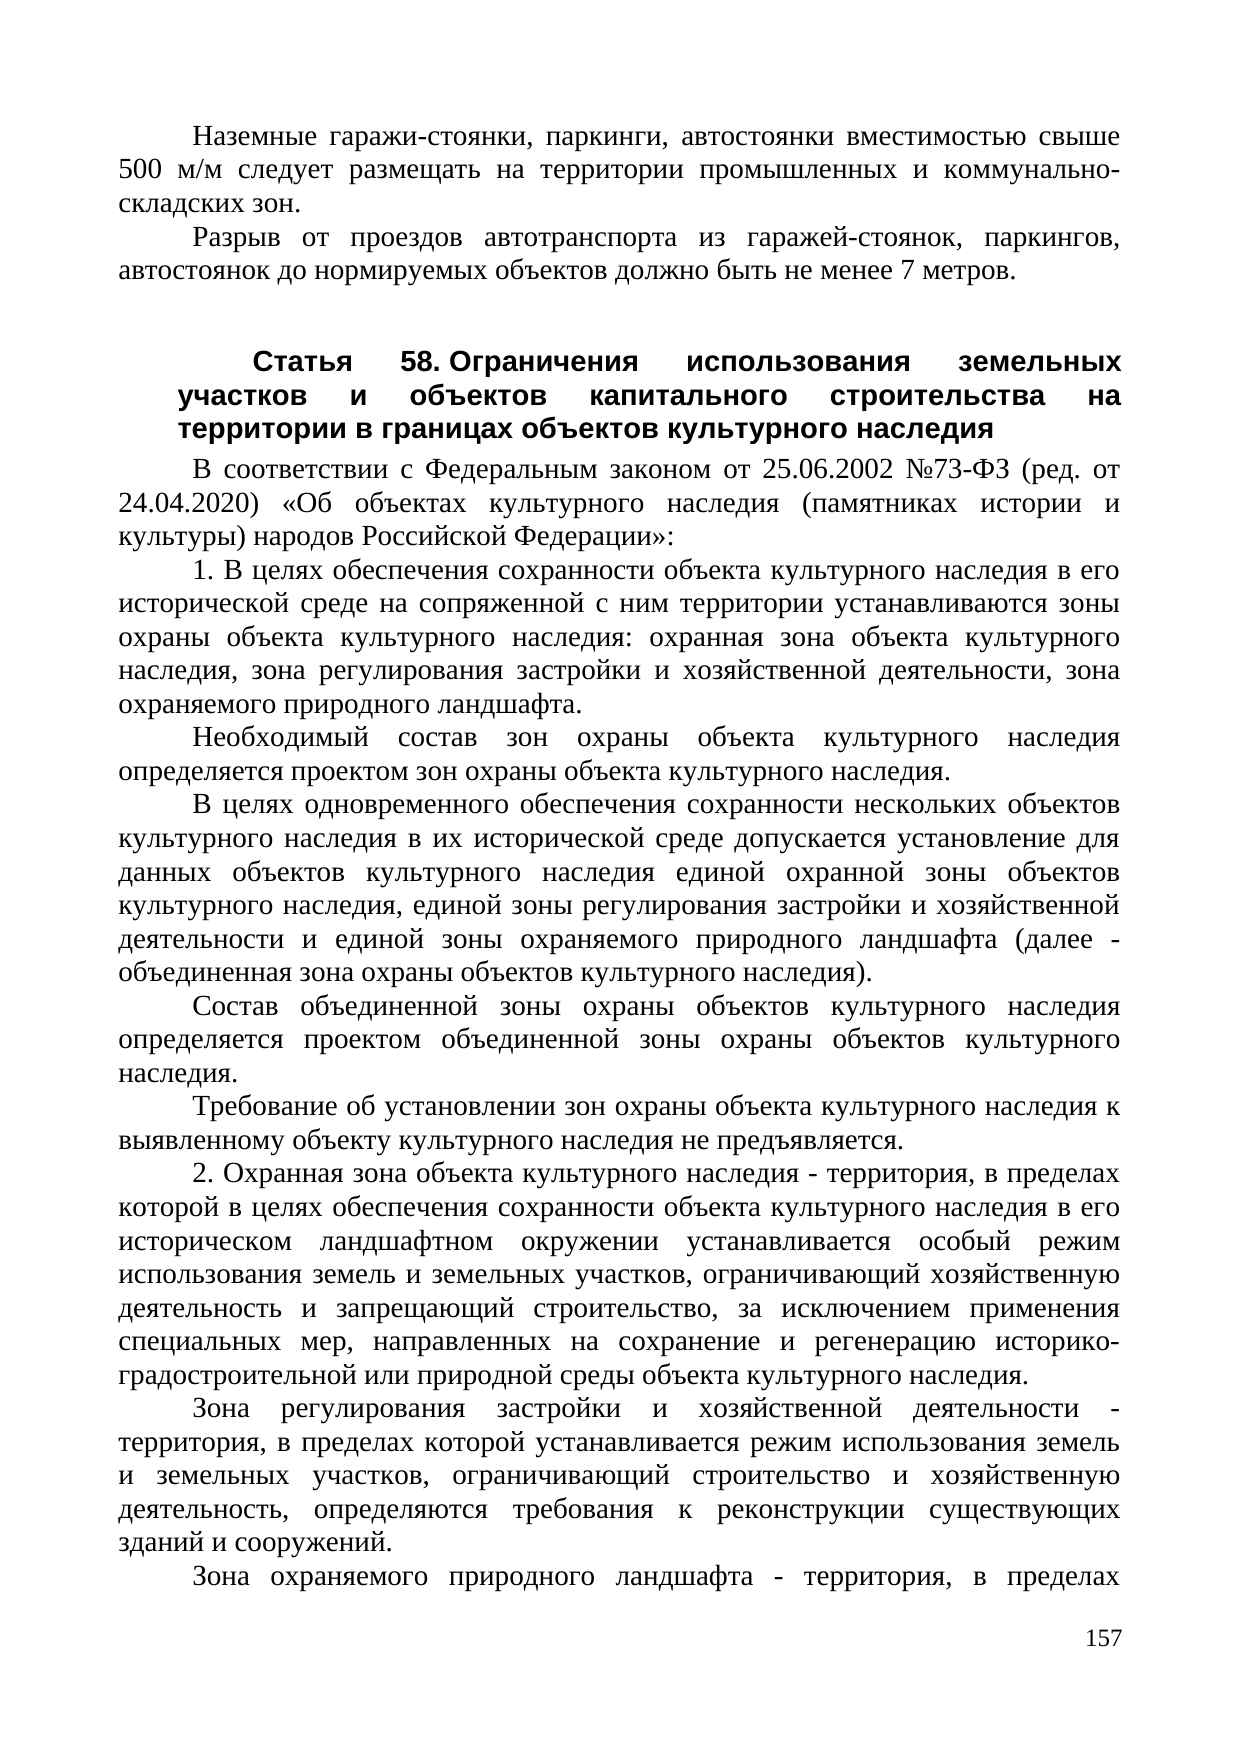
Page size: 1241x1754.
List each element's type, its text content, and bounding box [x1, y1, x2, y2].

text Зона регулирования застройки и хозяйственной деятельности - территория, в пределах которой устанавливается режим использования земель и земельных участков, ограничивающий строительство и хозяйственную деятельность, определяются требования к реконструкции существующих зданий и сооружений. [118, 1390, 1121, 1558]
text Состав объединенной зоны охраны объектов культурного наследия определяется проектом объединенной зоны охраны объектов культурного наследия. [118, 988, 1121, 1088]
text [118, 1558, 1121, 1592]
text В целях одновременного обеспечения сохранности нескольких объектов культурного наследия в их исторической среде допускается установление для данных объектов культурного наследия единой охранной зоны объектов культурного наследия, единой зоны регулирования застройки и хозяйственной деятельности и единой зоны охраняемого природного ландшафта (далее - объединенная зона охраны объектов культурного наследия). [118, 787, 1121, 988]
text Статья 58. Ограничения использования земельных участков и объектов капитального строительства на территории в границах объектов культурного наследия [177, 344, 1122, 445]
text Разрыв от проездов автотранспорта из гаражей-стоянок, паркингов, автостоянок до нормируемых объектов должно быть не менее 7 метров. [118, 219, 1121, 286]
text В соответствии с Федеральным законом от 25.06.2002 №73-ФЗ (ред. от 24.04.2020) «Об объектах культурного наследия (памятниках истории и культуры) народов Российской Федерации»: [118, 451, 1121, 552]
text Необходимый состав зон охраны объекта культурного наследия определяется проектом зон охраны объекта культурного наследия. [118, 719, 1121, 787]
text 1. В целях обеспечения сохранности объекта культурного наследия в его исторической среде на сопряженной с ним территории устанавливаются зоны охраны объекта культурного наследия: охранная зона объекта культурного наследия, зона регулирования застройки и хозяйственной деятельности, зона охраняемого природного ландшафта. [118, 552, 1121, 719]
text Наземные гаражи-стоянки, паркинги, автостоянки вместимостью свыше 500 м/м следует размещать на территории промышленных и коммунально-складских зон. [118, 118, 1121, 219]
text Требование об установлении зон охраны объекта культурного наследия к выявленному объекту культурного наследия не предъявляется. [118, 1088, 1121, 1156]
text 2. Охранная зона объекта культурного наследия - территория, в пределах которой в целях обеспечения сохранности объекта культурного наследия в его историческом ландшафтном окружении устанавливается особый режим использования земель и земельных участков, ограничивающий хозяйственную деятельность и запрещающий строительство, за исключением применения специальных мер, направленных на сохранение и регенерацию историко-градостроительной или природной среды объекта культурного наследия. [118, 1156, 1121, 1390]
